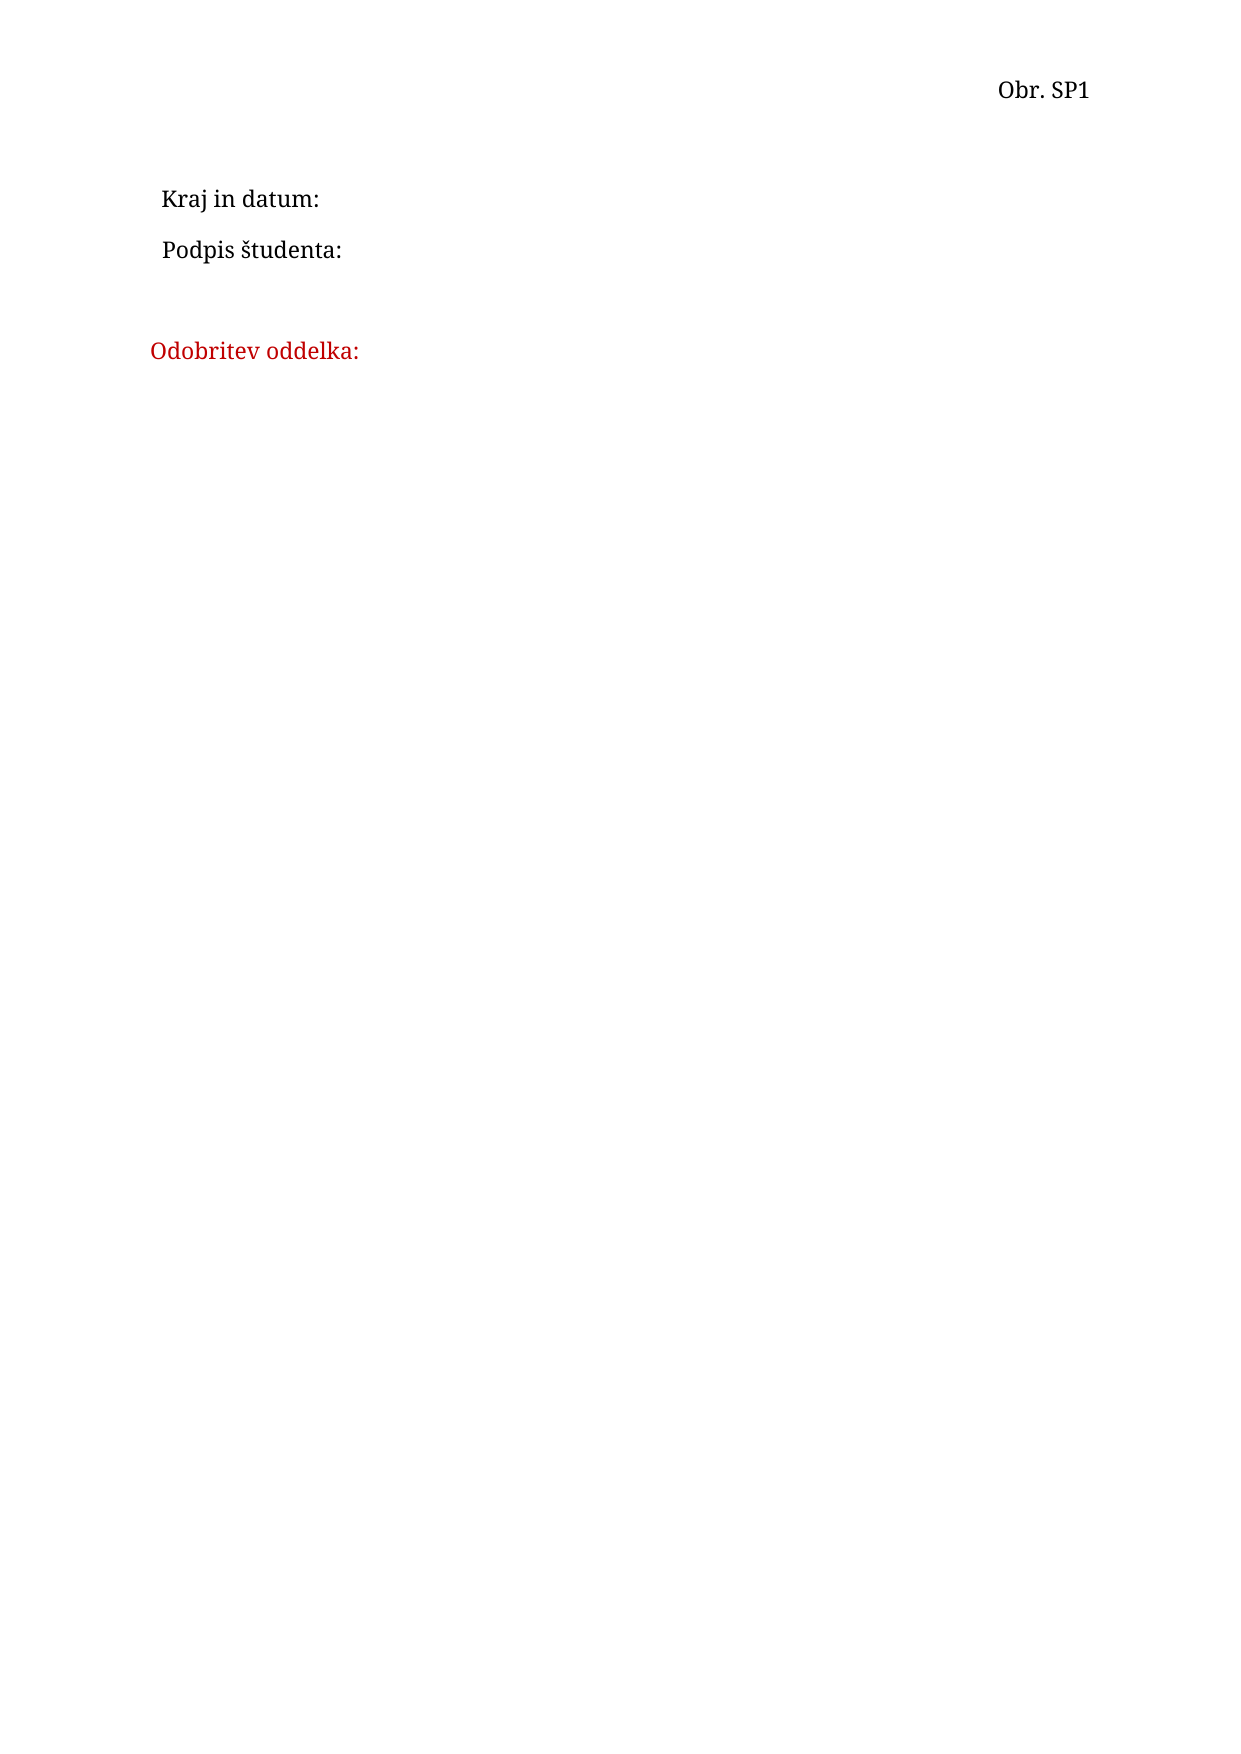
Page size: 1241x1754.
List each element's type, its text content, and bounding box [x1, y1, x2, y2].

text Odobritev oddelka: [150, 335, 1090, 366]
text Podpis študenta: [150, 234, 1090, 265]
text Kraj in datum: [161, 183, 1090, 215]
